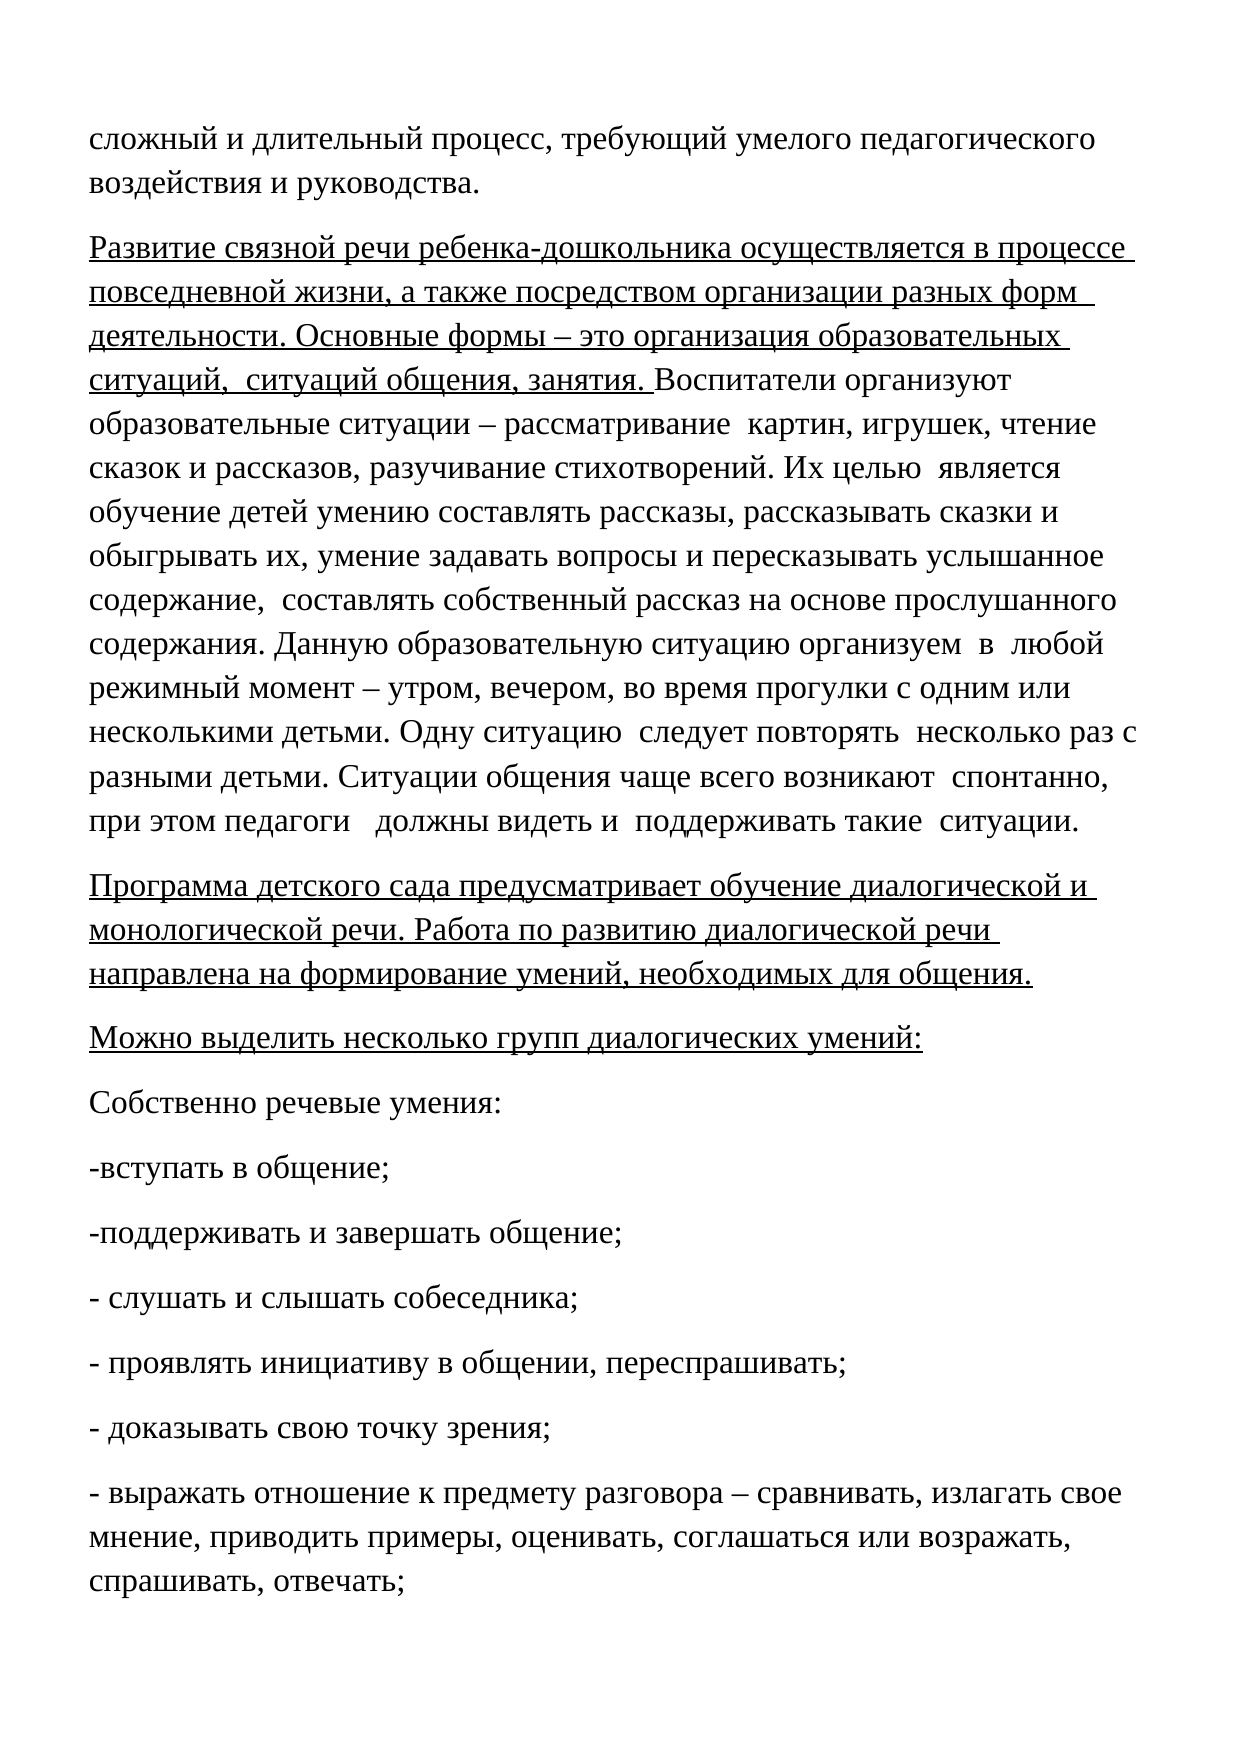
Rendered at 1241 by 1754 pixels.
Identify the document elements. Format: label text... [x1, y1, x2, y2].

text - проявлять инициативу в общении, переспрашивать; [89, 1342, 1152, 1381]
text -поддерживать и завершать общение; [89, 1212, 1152, 1251]
text - слушать и слышать собеседника; [89, 1277, 1152, 1316]
text Программа детского сада предусматривает обучение диалогической и монологической речи. Работа по развитию диалогической речи направлена на формирование умений, необходимых для общения. [89, 865, 1152, 991]
text Собственно речевые умения: [89, 1083, 1152, 1121]
text Развитие связной речи ребенка-дошкольника осуществляется в процессе повседневной жизни, а также посредством организации разных форм деятельности. Основные формы – это организация образовательных ситуаций, ситуаций общения, занятия. Воспитатели организуют образовательные ситуации – рассматривание картин, игрушек, чтение сказок и рассказов, разучивание стихотворений. Их целью является обучение детей умению составлять рассказы, рассказывать сказки и обыгрывать их, умение задавать вопросы и пересказывать услышанное содержание, составлять собственный рассказ на основе прослушанного содержания. Данную образовательную ситуацию организуем в любой режимный момент – утром, вечером, во время прогулки с одним или несколькими детьми. Одну ситуацию следует повторять несколько раз с разными детьми. Ситуации общения чаще всего возникают спонтанно, при этом педагоги должны видеть и поддерживать такие ситуации. [89, 227, 1152, 838]
text -вступать в общение; [89, 1148, 1152, 1186]
text - доказывать свою точку зрения; [89, 1407, 1152, 1446]
text - выражать отношение к предмету разговора – сравнивать, излагать свое мнение, приводить примеры, оценивать, соглашаться или возражать, спрашивать, отвечать; [89, 1472, 1152, 1598]
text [89, 118, 1152, 201]
text Можно выделить несколько групп диалогических умений: [89, 1018, 1152, 1056]
